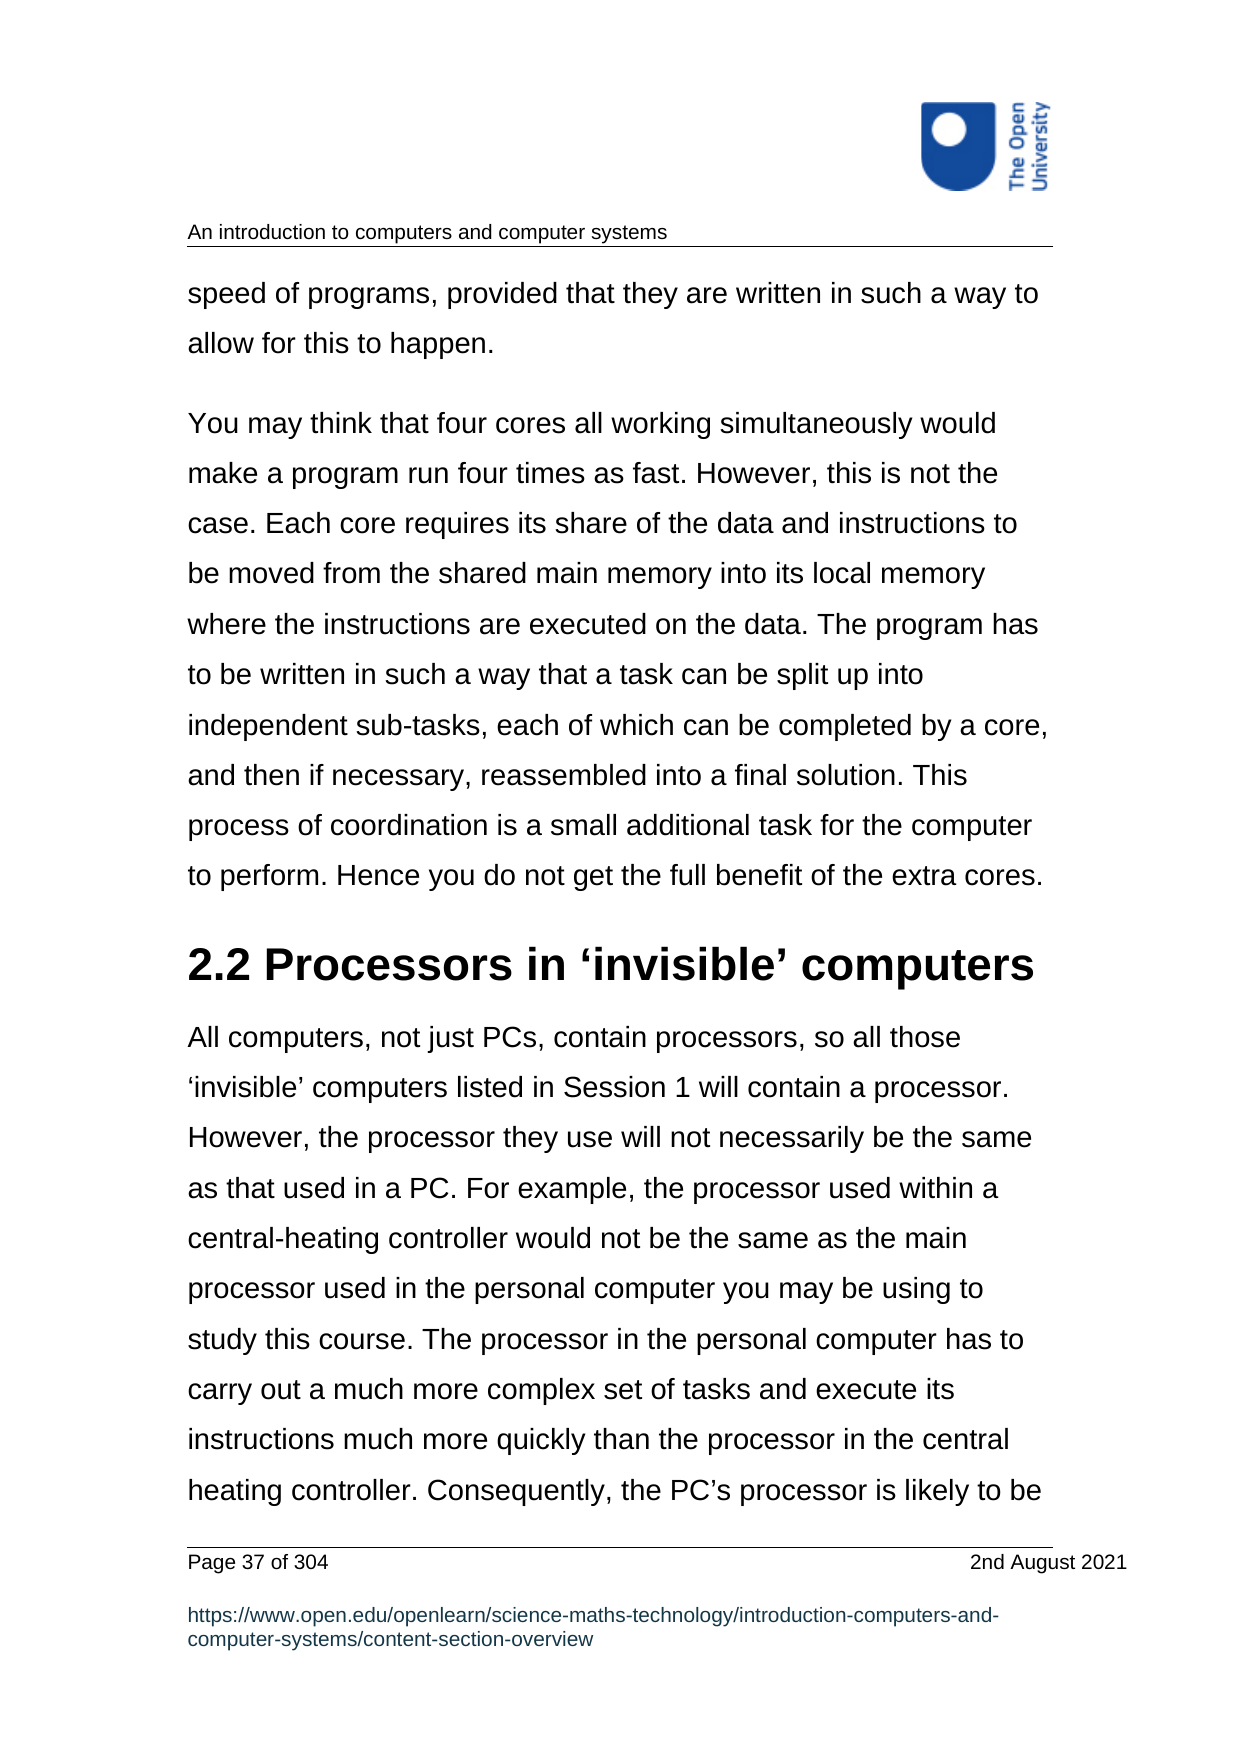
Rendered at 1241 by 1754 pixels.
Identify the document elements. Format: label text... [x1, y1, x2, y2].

text You may think that four cores all working simultaneously would make a program run four times as fast. However, this is not the case. Each core requires its share of the data and instructions to be moved from the shared main memory into its local memory where the instructions are executed on the data. The program has to be written in such a way that a task can be split up into independent sub-tasks, each of which can be completed by a core, and then if necessary, reassembled into a final solution. This process of coordination is a small additional task for the computer to perform. Hence you do not get the full benefit of the extra cores. [187, 406, 1053, 892]
subtitle 2.2 Processors in ‘invisible’ computers [187, 938, 1053, 991]
picture [921, 102, 1052, 191]
